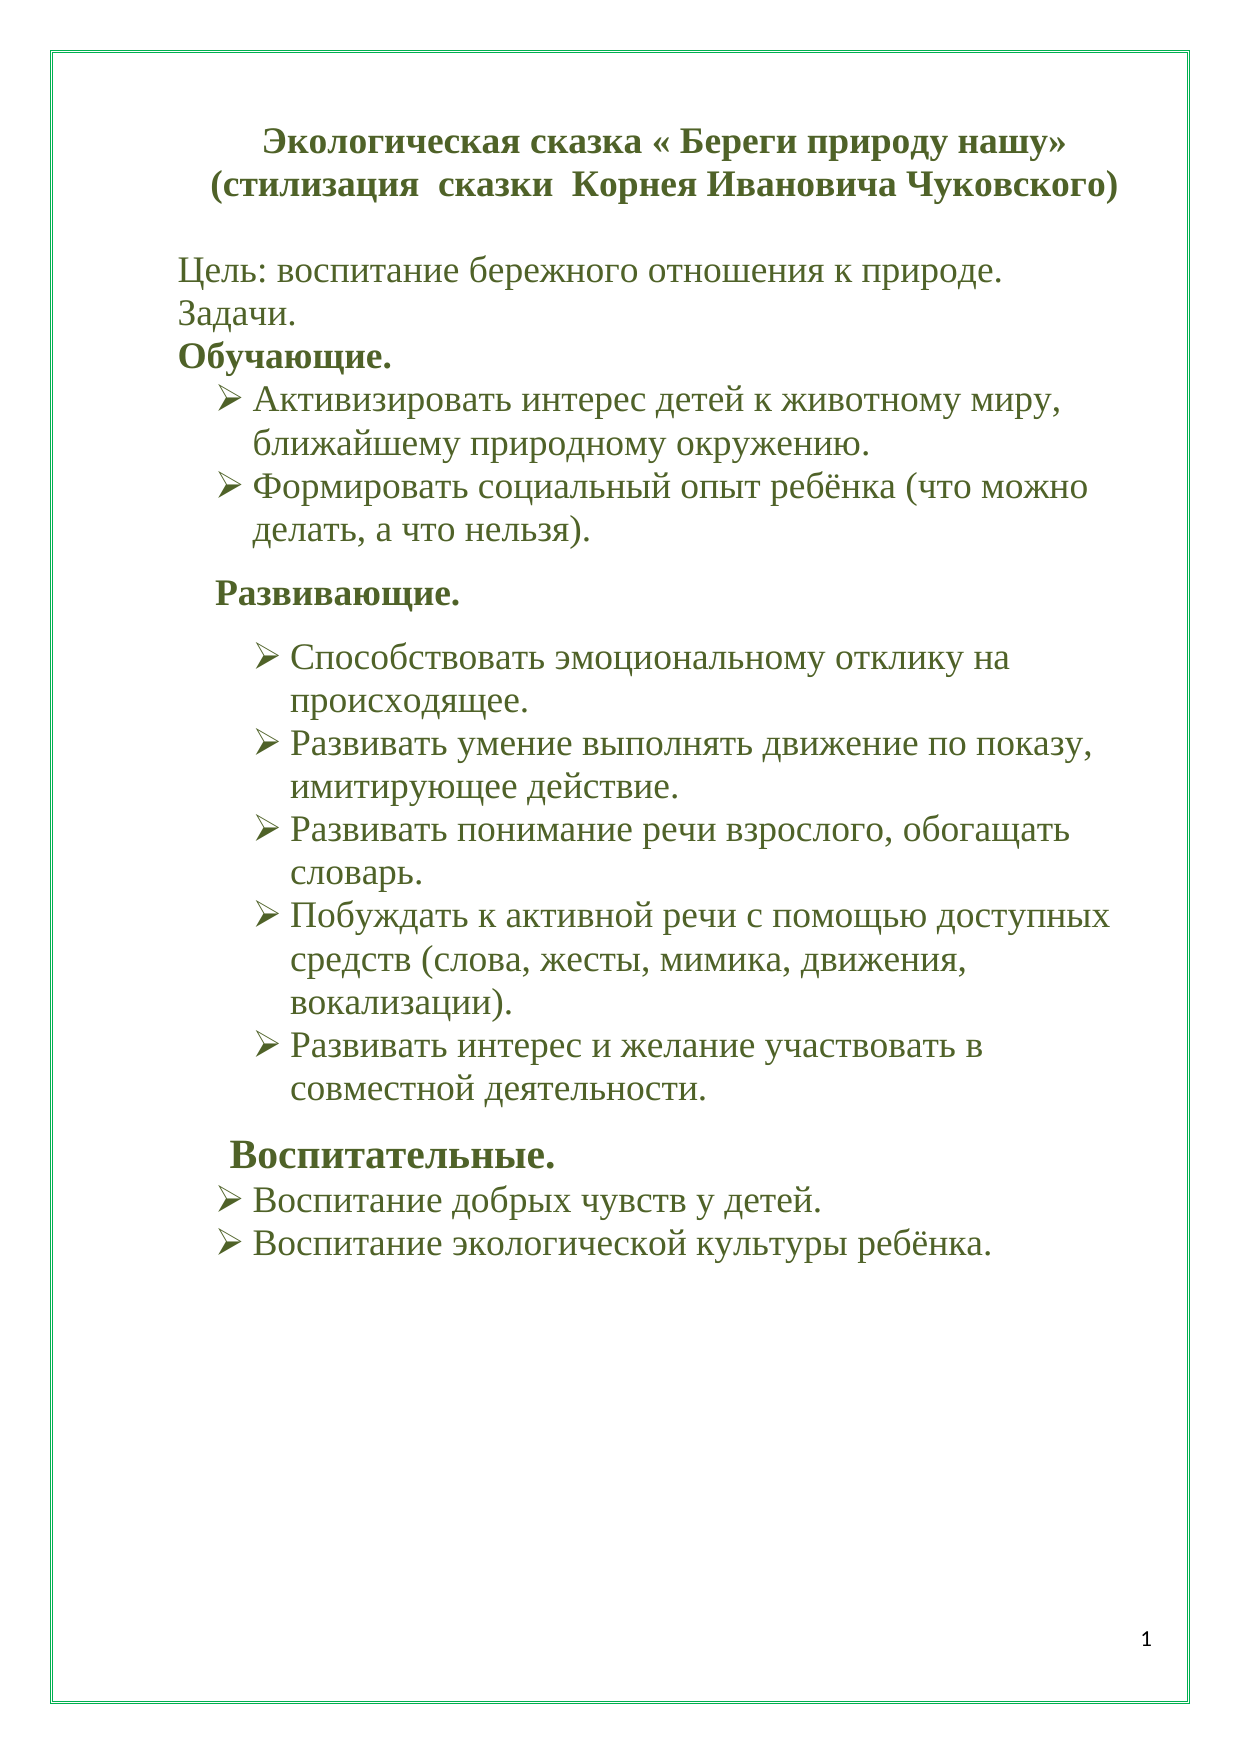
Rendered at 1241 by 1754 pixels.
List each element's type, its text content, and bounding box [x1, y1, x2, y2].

text Развивающие. [215, 570, 1152, 613]
list Развивать интерес и желание участвовать в совместной деятельности. [252, 1022, 1152, 1108]
list Побуждать к активной речи с помощью доступных средств (слова, жесты, мимика, движения, вокализации). [252, 893, 1152, 1022]
text Обучающие. [177, 334, 1152, 377]
text Задачи. [177, 291, 1152, 334]
list Воспитание экологической культуры ребёнка. [215, 1220, 1152, 1263]
list Активизировать интерес детей к животному миру, ближайшему природному окружению. [215, 377, 1152, 463]
text Воспитательные. [177, 1129, 1152, 1177]
text (стилизация сказки Корнея Ивановича Чуковского) [177, 161, 1152, 204]
list Развивать умение выполнять движение по показу, имитирующее действие. [252, 720, 1152, 807]
list Формировать социальный опыт ребёнка (что можно делать, а что нельзя). [215, 463, 1152, 549]
list Развивать понимание речи взрослого, обогащать словарь. [252, 807, 1152, 893]
text Цель: воспитание бережного отношения к природе. [177, 247, 1152, 291]
text Экологическая сказка « Береги природу нашу» [177, 118, 1152, 161]
list Способствовать эмоциональному отклику на происходящее. [252, 634, 1152, 720]
list Воспитание добрых чувств у детей. [215, 1177, 1152, 1220]
